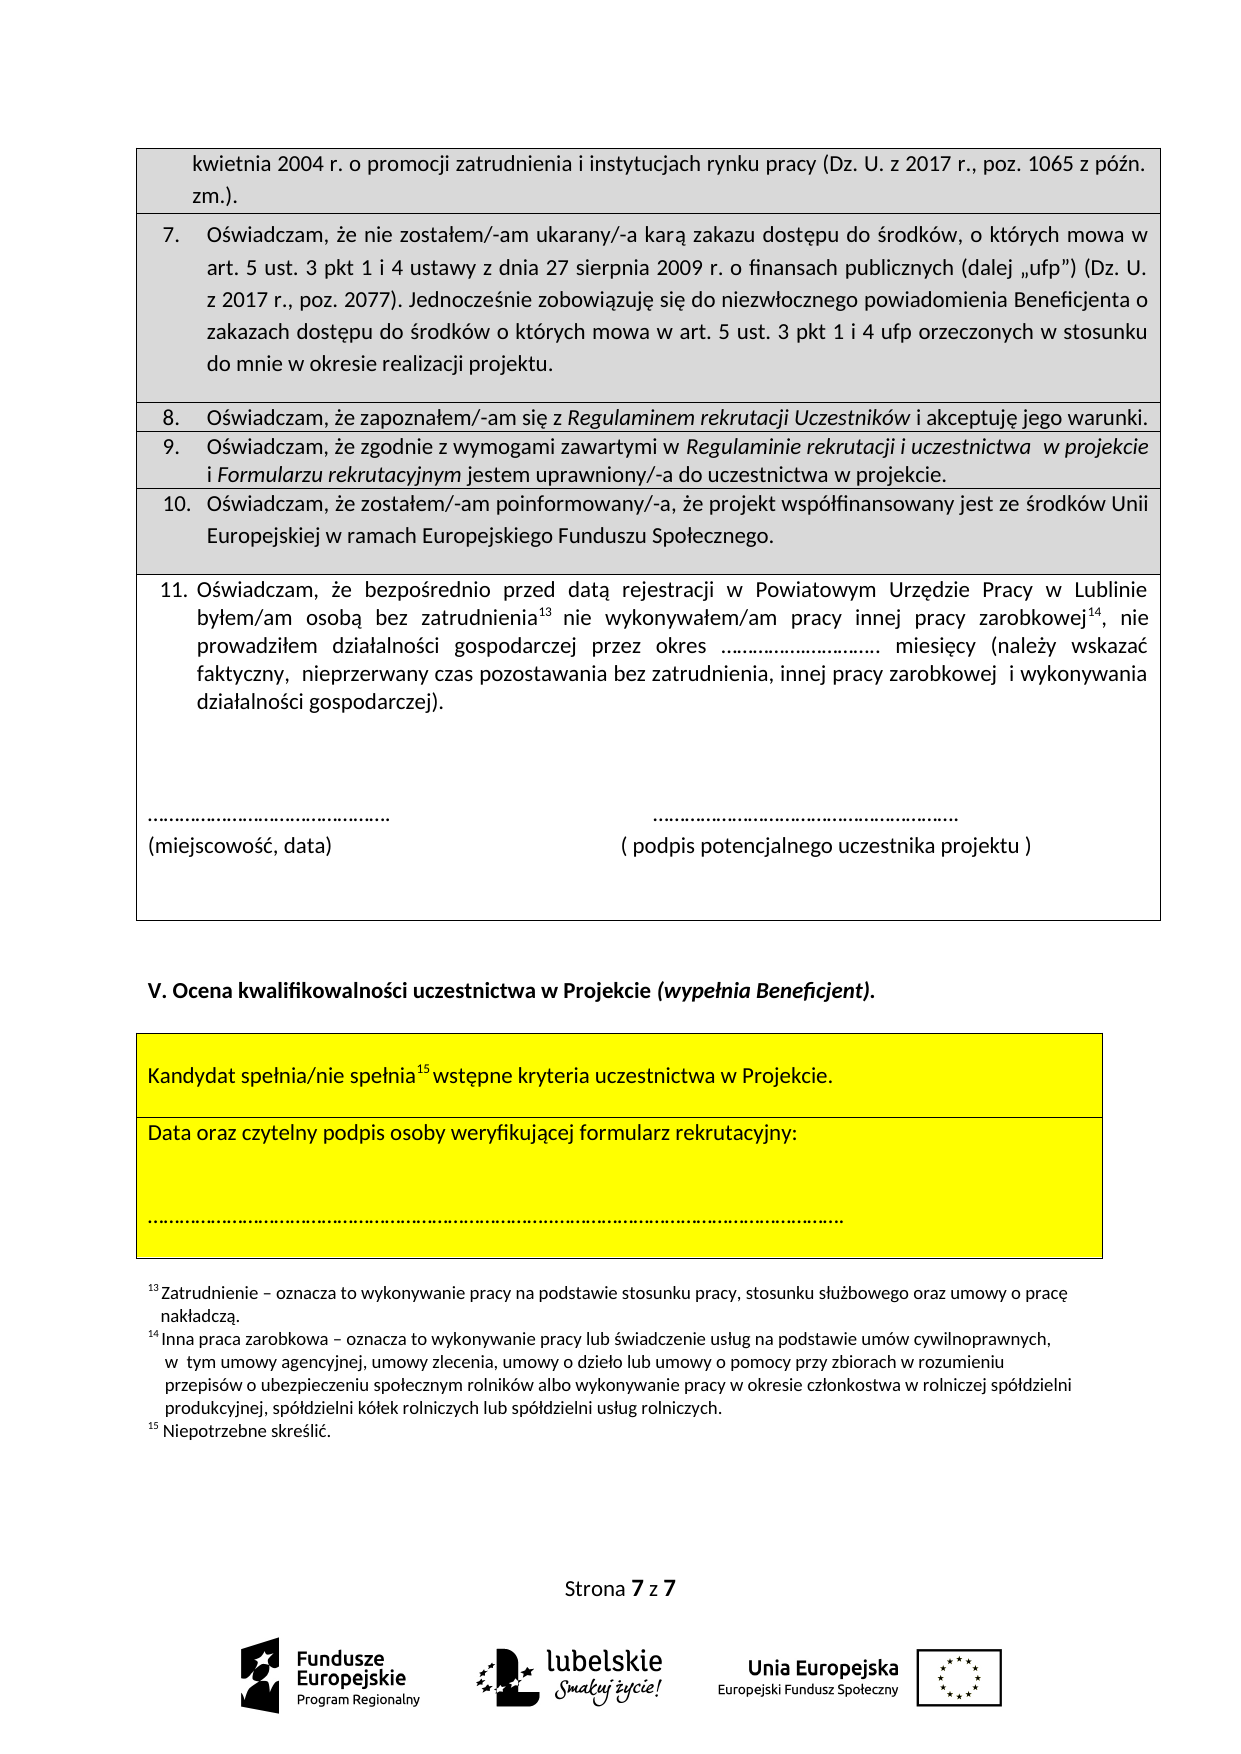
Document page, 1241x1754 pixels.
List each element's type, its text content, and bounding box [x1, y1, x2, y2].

text 13 Zatrudnienie – oznacza to wykonywanie pracy na podstawie stosunku pracy, stosunku służbowego oraz umowy o pracę [148, 1281, 1093, 1304]
text produkcyjnej, spółdzielni kółek rolniczych lub spółdzielni usług rolniczych. [148, 1396, 1093, 1419]
table_cell Oświadczam, że zgodnie z wymogami zawartymi w Regulaminie rekrutacji i uczestnictwa w projekcie i Formularzu rekrutacyjnym jestem uprawniony/-a do uczestnictwa w projekcie. [137, 432, 1160, 488]
text w tym umowy agencyjnej, umowy zlecenia, umowy o dzieło lub umowy o pomocy przy zbiorach w rozumieniu [148, 1350, 1093, 1373]
picture [220, 1609, 1022, 1740]
table_cell Data oraz czytelny podpis osoby weryfikującej formularz rekrutacyjny: …………………………………………………………………..………………………………………………. [137, 1118, 1102, 1257]
table_cell Oświadczam, że nie zostałem/-am ukarany/-a karą zakazu dostępu do środków, o których mowa w art. 5 ust. 3 pkt 1 i 4 ustawy z dnia 27 sierpnia 2009 r. o finansach publicznych (dalej „ufp”) (Dz. U. z 2017 r., poz. 2077). Jednocześnie zobowiązuję się do niezwłocznego powiadomienia Beneficjenta o zakazach dostępu do środków o których mowa w art. 5 ust. 3 pkt 1 i 4 ufp orzeczonych w stosunku do mnie w okresie realizacji projektu. [137, 214, 1160, 402]
table_cell Oświadczam, że bezpośrednio przed datą rejestracji w Powiatowym Urzędzie Pracy w Lublinie byłem/am osobą bez zatrudnienia13 nie wykonywałem/am pracy innej pracy zarobkowej14, nie prowadziłem działalności gospodarczej przez okres …………….………….. miesięcy (należy wskazać faktyczny, nieprzerwany czas pozostawania bez zatrudnienia, innej pracy zarobkowej i wykonywania działalności gospodarczej). ………………………………………. …………………………………………………. (miejscowość, data) ( podpis potencjalnego uczestnika projektu ) [137, 575, 1160, 920]
text nakładczą. [148, 1304, 1093, 1327]
table_cell Oświadczam, że zapoznałem/-am się z Regulaminem rekrutacji Uczestników i akceptuję jego warunki. [137, 403, 1160, 431]
table_cell Oświadczam, że zostałem/-am poinformowany/-a, że projekt współfinansowany jest ze środków Unii Europejskiej w ramach Europejskiego Funduszu Społecznego. [137, 489, 1160, 574]
table_header Kandydat spełnia/nie spełnia15 wstępne kryteria uczestnictwa w Projekcie. [137, 1034, 1102, 1117]
text 15 Niepotrzebne skreślić. [148, 1419, 1093, 1442]
text 14 Inna praca zarobkowa – oznacza to wykonywanie pracy lub świadczenie usług na podstawie umów cywilnoprawnych, [148, 1327, 1093, 1350]
text V. Ocena kwalifikowalności uczestnictwa w Projekcie (wypełnia Beneficjent). [148, 977, 1093, 1004]
text przepisów o ubezpieczeniu społecznym rolników albo wykonywanie pracy w okresie członkostwa w rolniczej spółdzielni [148, 1373, 1093, 1396]
